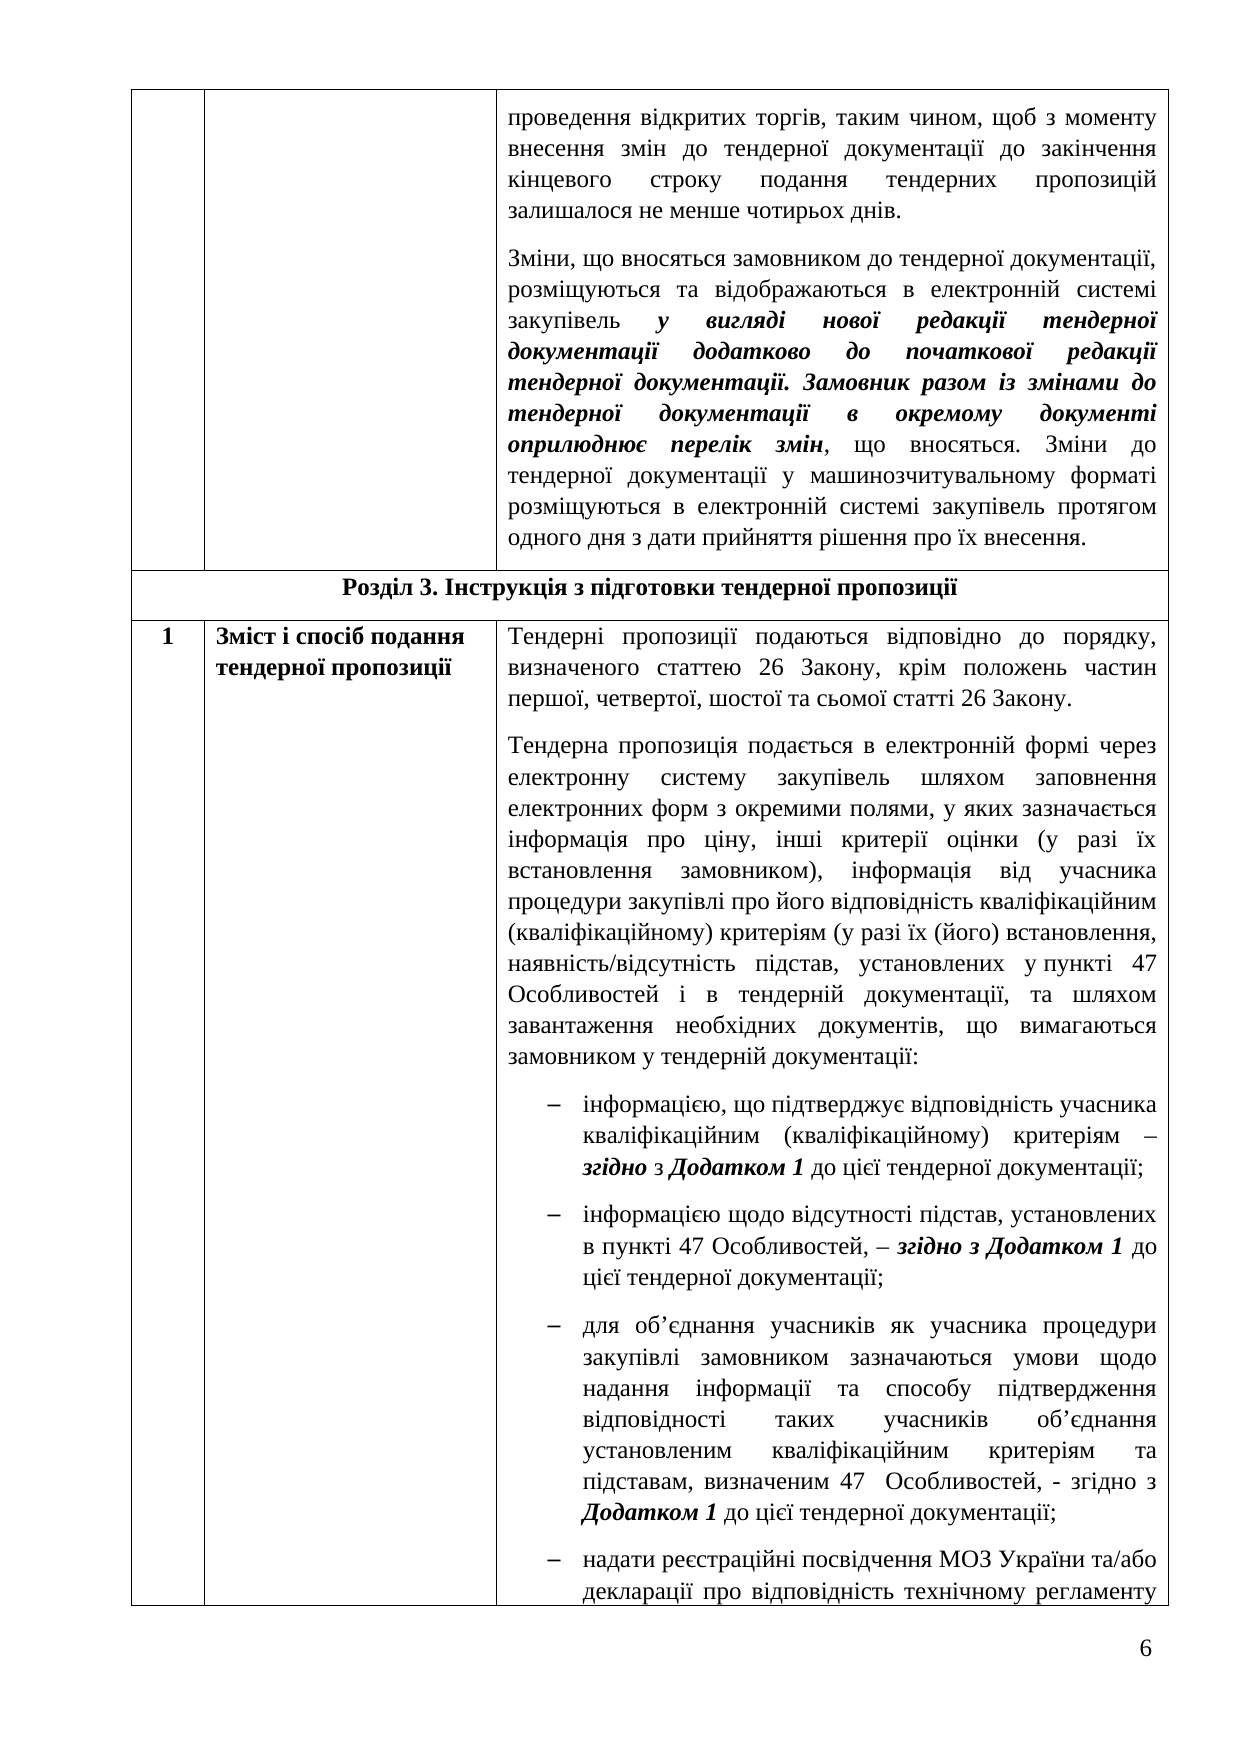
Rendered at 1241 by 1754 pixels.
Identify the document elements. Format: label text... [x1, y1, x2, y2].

table_cell 2 [132, 90, 204, 570]
table_cell 1 [132, 621, 204, 1605]
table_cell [497, 621, 1168, 1605]
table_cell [497, 90, 1168, 570]
table_cell Розділ 3. Інструкція з підготовки тендерної пропозиції [132, 571, 1168, 620]
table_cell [205, 621, 496, 1605]
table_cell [205, 90, 496, 570]
